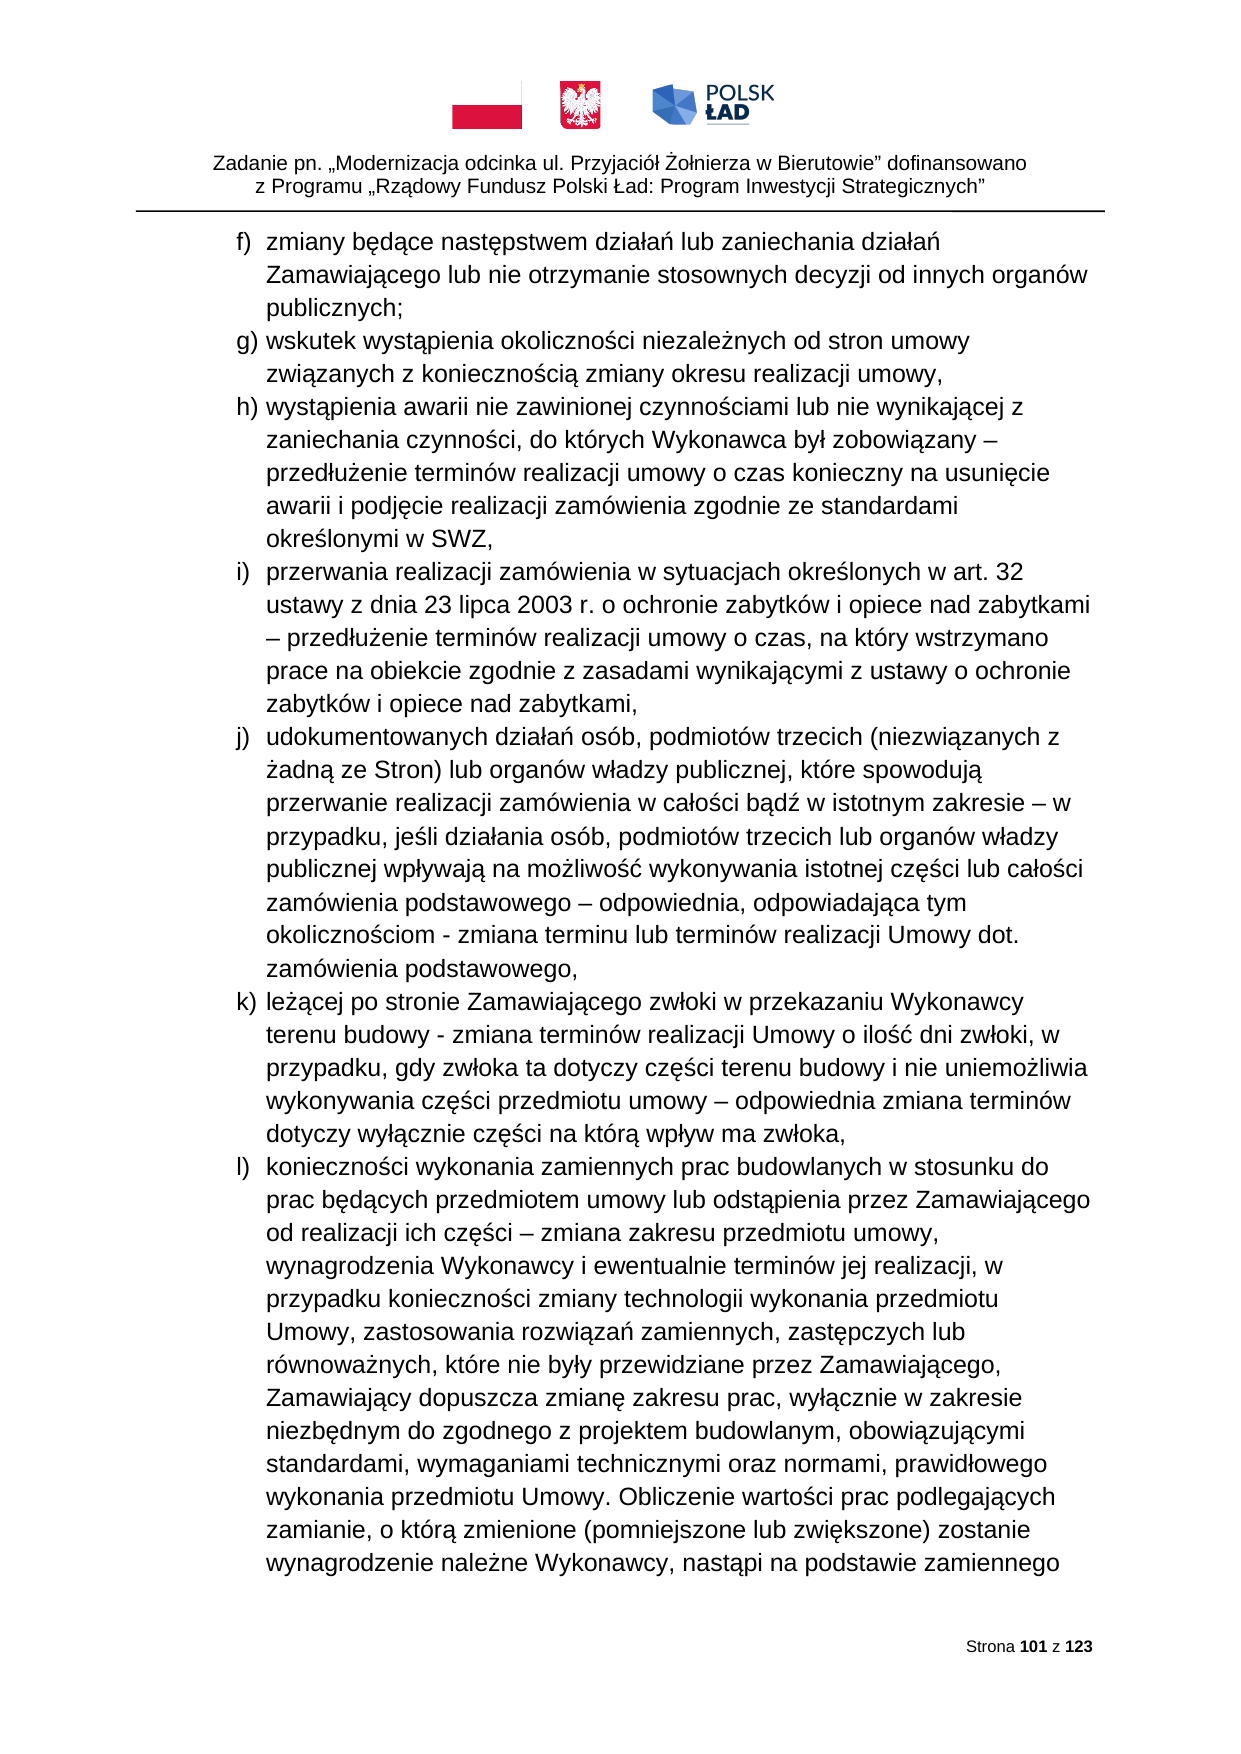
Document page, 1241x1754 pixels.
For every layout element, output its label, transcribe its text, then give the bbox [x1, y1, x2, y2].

list przerwania realizacji zamówienia w sytuacjach określonych w art. 32 ustawy z dnia 23 lipca 2003 r. o ochronie zabytków i opiece nad zabytkami – przedłużenie terminów realizacji umowy o czas, na który wstrzymano prace na obiekcie zgodnie z zasadami wynikającymi z ustawy o ochronie zabytków i opiece nad zabytkami, [236, 557, 1093, 718]
picture [450, 81, 600, 129]
list wystąpienia awarii nie zawinionej czynnościami lub nie wynikającej z zaniechania czynności, do których Wykonawca był zobowiązany – przedłużenie terminów realizacji umowy o czas konieczny na usunięcie awarii i podjęcie realizacji zamówienia zgodnie ze standardami określonymi w SWZ, [236, 392, 1093, 553]
picture [652, 84, 774, 125]
list udokumentowanych działań osób, podmiotów trzecich (niezwiązanych z żadną ze Stron) lub organów władzy publicznej, które spowodują przerwanie realizacji zamówienia w całości bądź w istotnym zakresie – w przypadku, jeśli działania osób, podmiotów trzecich lub organów władzy publicznej wpływają na możliwość wykonywania istotnej części lub całości zamówienia podstawowego – odpowiednia, odpowiadająca tym okolicznościom - zmiana terminu lub terminów realizacji Umowy dot. zamówienia podstawowego, [236, 722, 1093, 982]
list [236, 1152, 1093, 1577]
list zmiany będące następstwem działań lub zaniechania działań Zamawiającego lub nie otrzymanie stosownych decyzji od innych organów publicznych; [236, 227, 1093, 322]
list leżącej po stronie Zamawiającego zwłoki w przekazaniu Wykonawcy terenu budowy - zmiana terminów realizacji Umowy o ilość dni zwłoki, w przypadku, gdy zwłoka ta dotyczy części terenu budowy i nie uniemożliwia wykonywania części przedmiotu umowy – odpowiednia zmiana terminów dotyczy wyłącznie części na którą wpływ ma zwłoka, [236, 987, 1093, 1147]
list wskutek wystąpienia okoliczności niezależnych od stron umowy związanych z koniecznością zmiany okresu realizacji umowy, [236, 326, 1093, 388]
